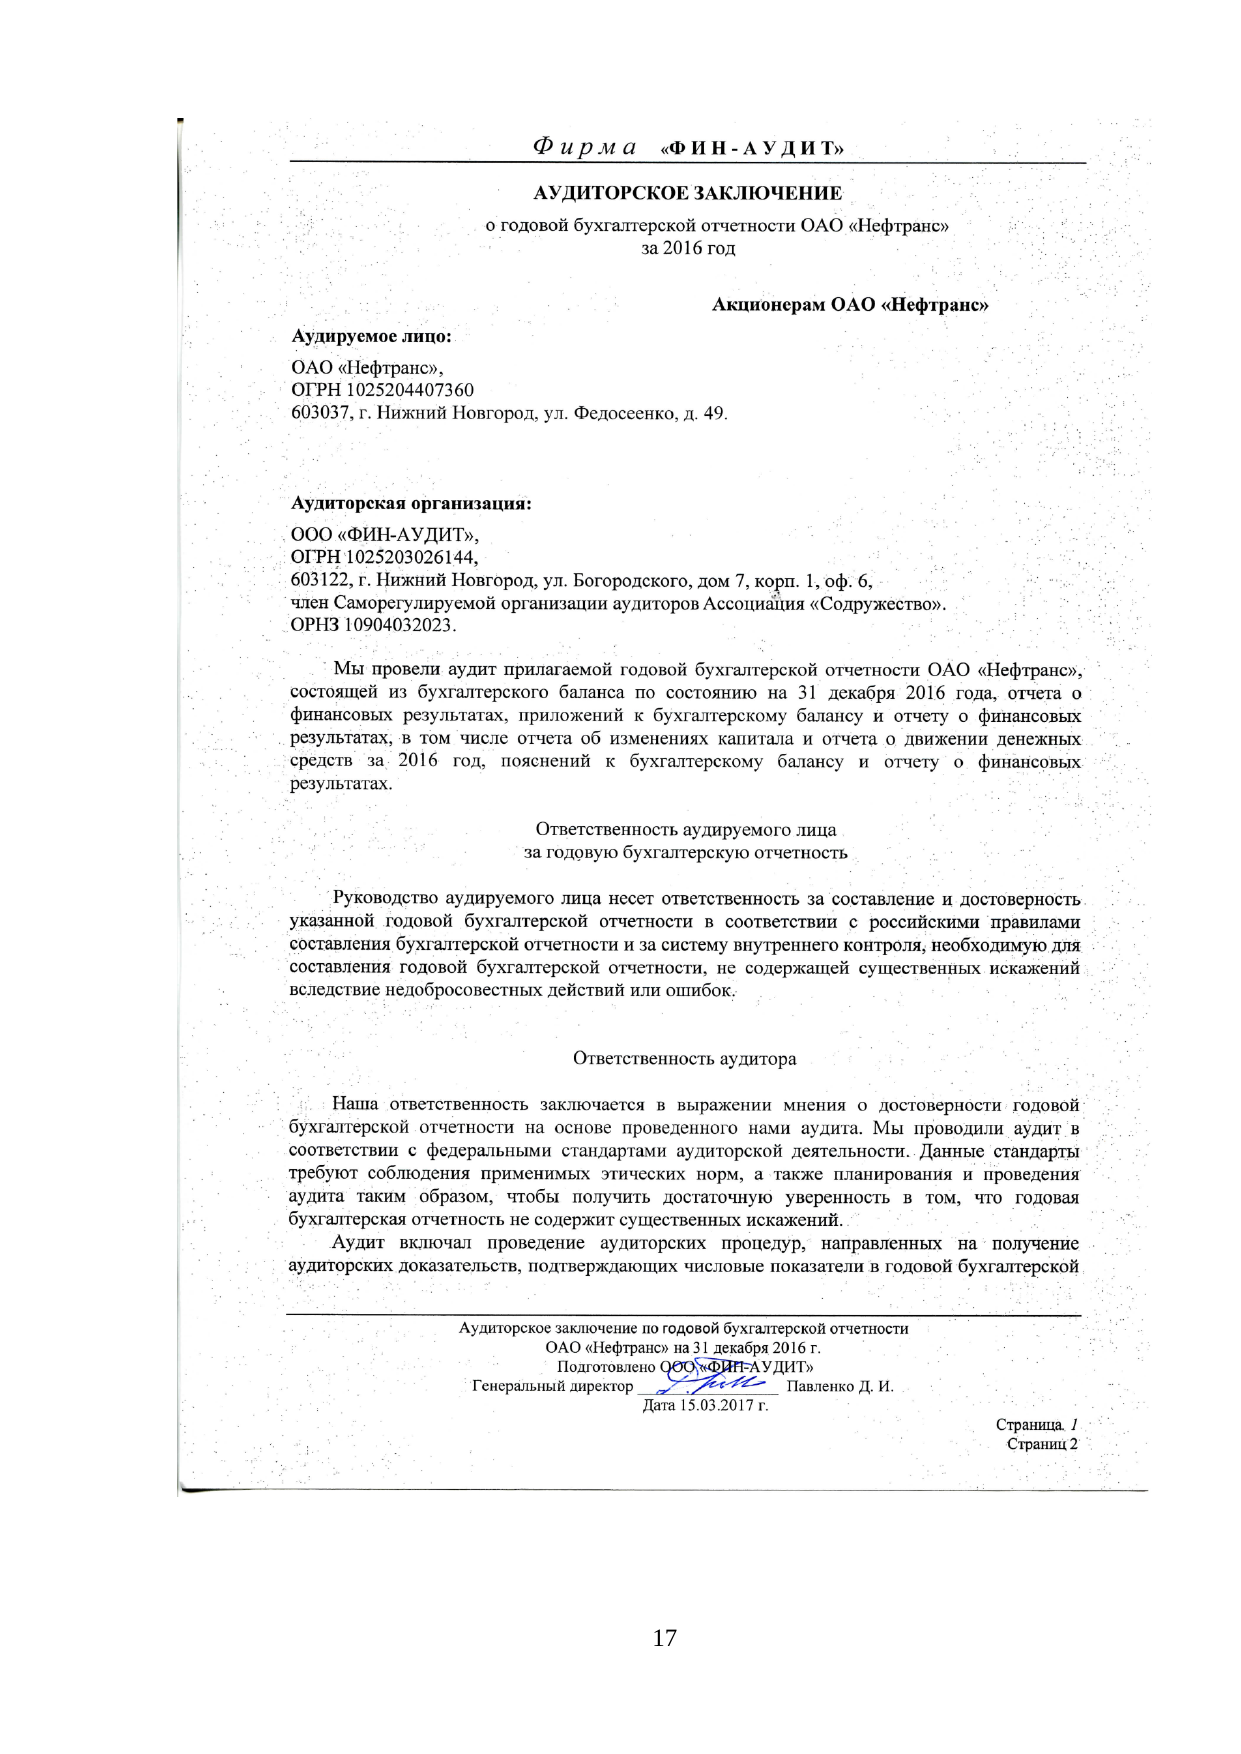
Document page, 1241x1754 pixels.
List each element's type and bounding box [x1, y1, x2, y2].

picture [177, 118, 1152, 1497]
